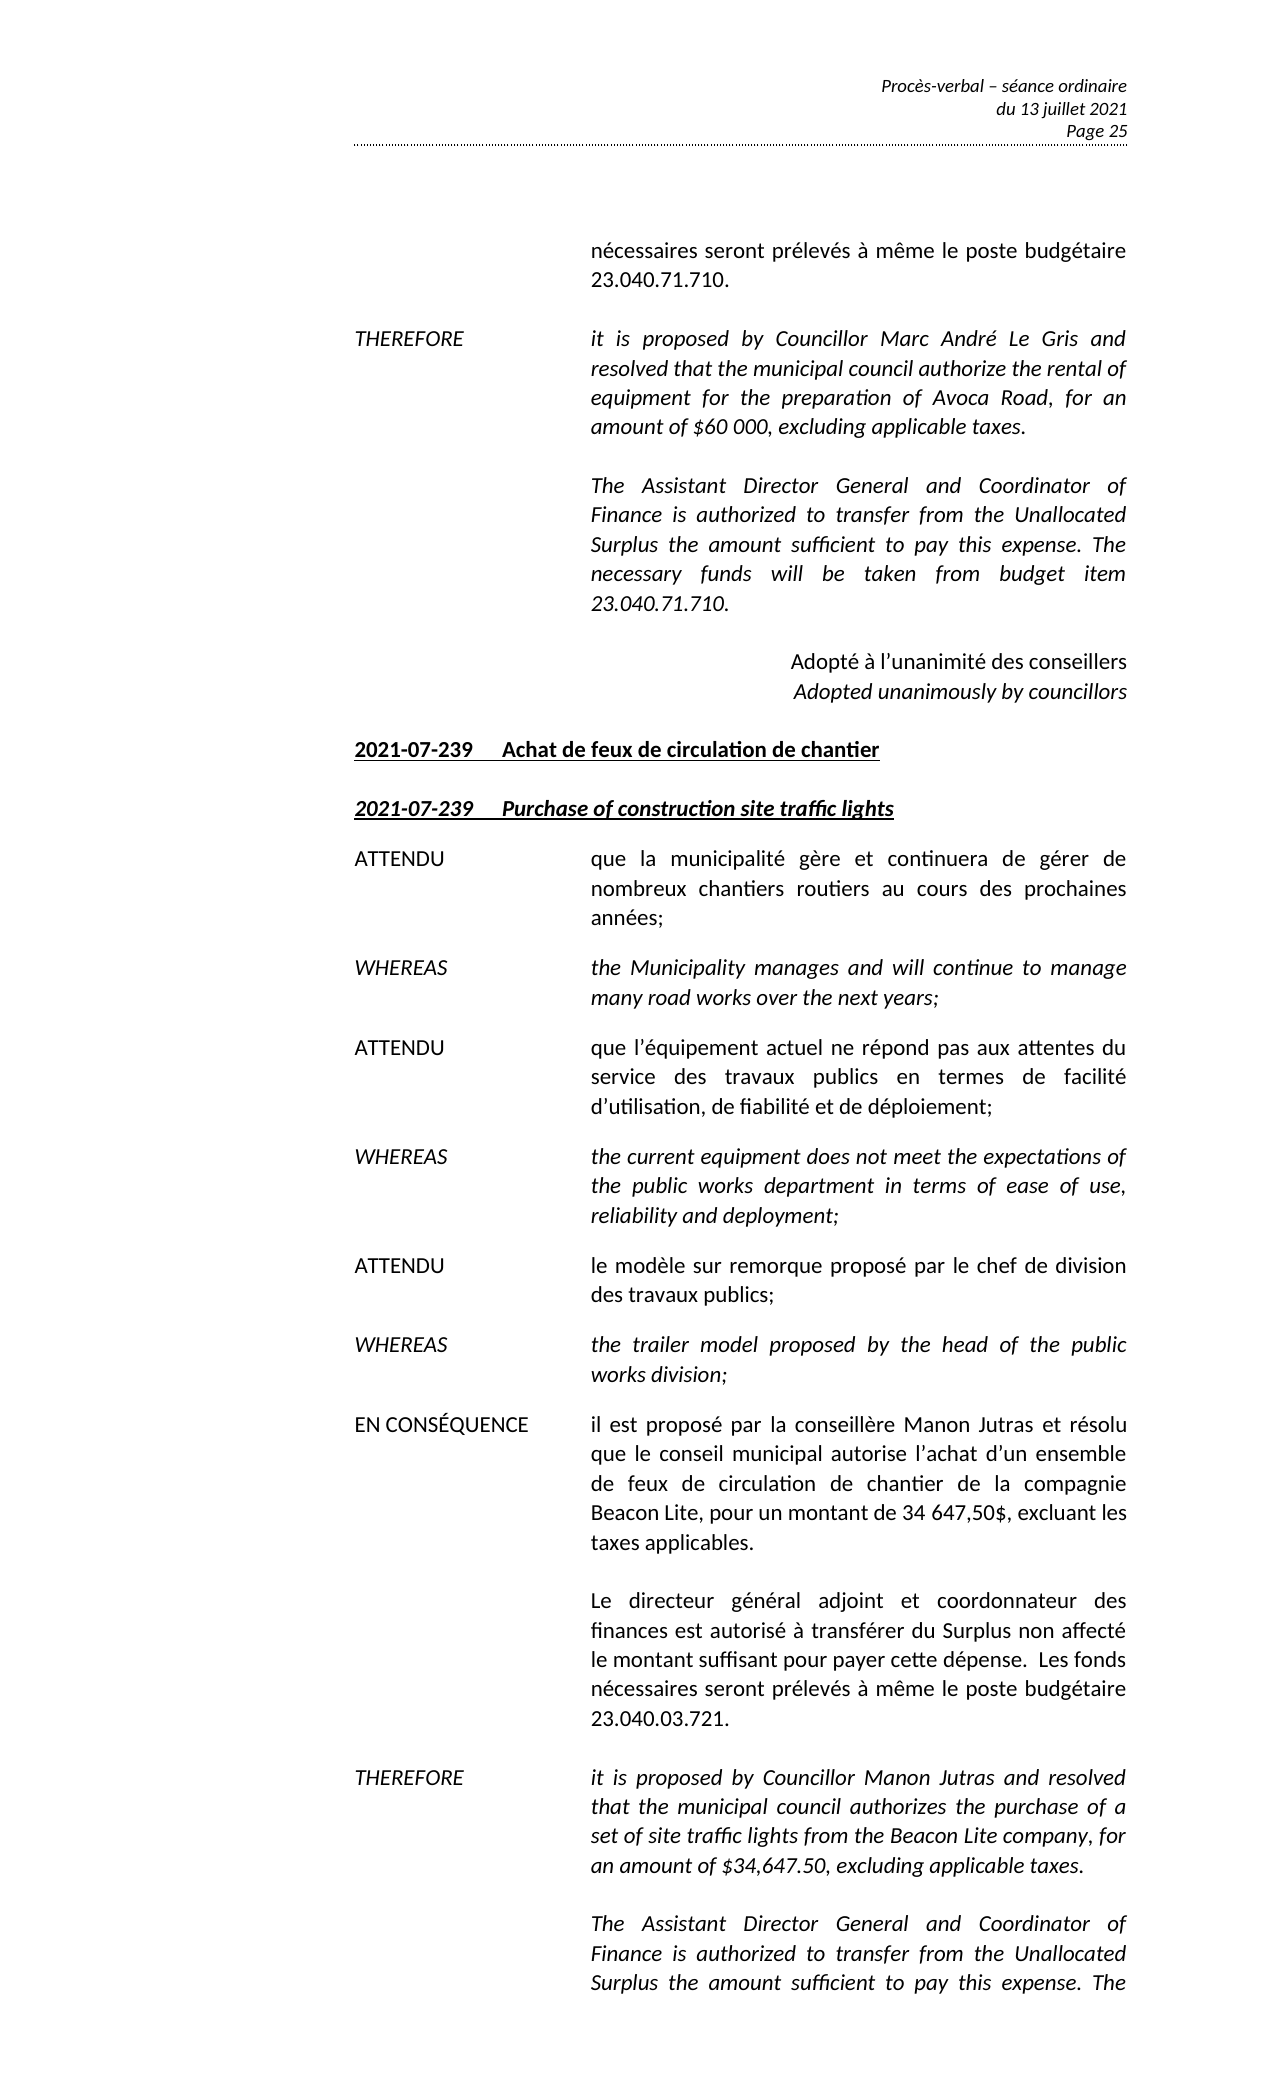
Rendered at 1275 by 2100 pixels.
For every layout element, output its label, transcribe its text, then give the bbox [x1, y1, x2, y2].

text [354, 236, 1127, 294]
text Adopté à l’unanimité des conseillers [354, 647, 1127, 676]
text 2021-07-239 Achat de feux de circulation de chantier [354, 736, 1127, 764]
text WHEREAS the Municipality manages and will continue to manage many road works over the next years; [354, 953, 1127, 1011]
text ATTENDU que la municipalité gère et continuera de gérer de nombreux chantiers routiers au cours des prochaines années; [354, 844, 1127, 931]
text WHEREAS the trailer model proposed by the head of the public works division; [354, 1331, 1127, 1388]
text WHEREAS the current equipment does not meet the expectations of the public works department in terms of ease of use, reliability and deployment; [354, 1142, 1127, 1229]
text 2021-07-239 Purchase of construction site traffic lights [354, 794, 1127, 822]
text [354, 1909, 1127, 1996]
text Adopted unanimously by councillors [354, 677, 1127, 705]
text THEREFORE it is proposed by Councillor Marc André Le Gris and resolved that the municipal council authorize the rental of equipment for the preparation of Avoca Road, for an amount of $60 000, excluding applicable taxes. [354, 324, 1127, 441]
text ATTENDU que l’équipement actuel ne répond pas aux attentes du service des travaux publics en termes de facilité d’utilisation, de fiabilité et de déploiement; [354, 1033, 1127, 1120]
text EN CONSÉQUENCE il est proposé par la conseillère Manon Jutras et résolu que le conseil municipal autorise l’achat d’un ensemble de feux de circulation de chantier de la compagnie Beacon Lite, pour un montant de 34 647,50$, excluant les taxes applicables. [354, 1410, 1127, 1556]
text THEREFORE it is proposed by Councillor Manon Jutras and resolved that the municipal council authorizes the purchase of a set of site traffic lights from the Beacon Lite company, for an amount of $34,647.50, excluding applicable taxes. [354, 1763, 1127, 1879]
text ATTENDU le modèle sur remorque proposé par le chef de division des travaux publics; [354, 1251, 1127, 1308]
text Le directeur général adjoint et coordonnateur des finances est autorisé à transférer du Surplus non affecté le montant suffisant pour payer cette dépense. Les fonds nécessaires seront prélevés à même le poste budgétaire 23.040.03.721. [354, 1586, 1127, 1732]
text The Assistant Director General and Coordinator of Finance is authorized to transfer from the Unallocated Surplus the amount sufficient to pay this expense. The necessary funds will be taken from budget item 23.040.71.710. [354, 471, 1127, 617]
